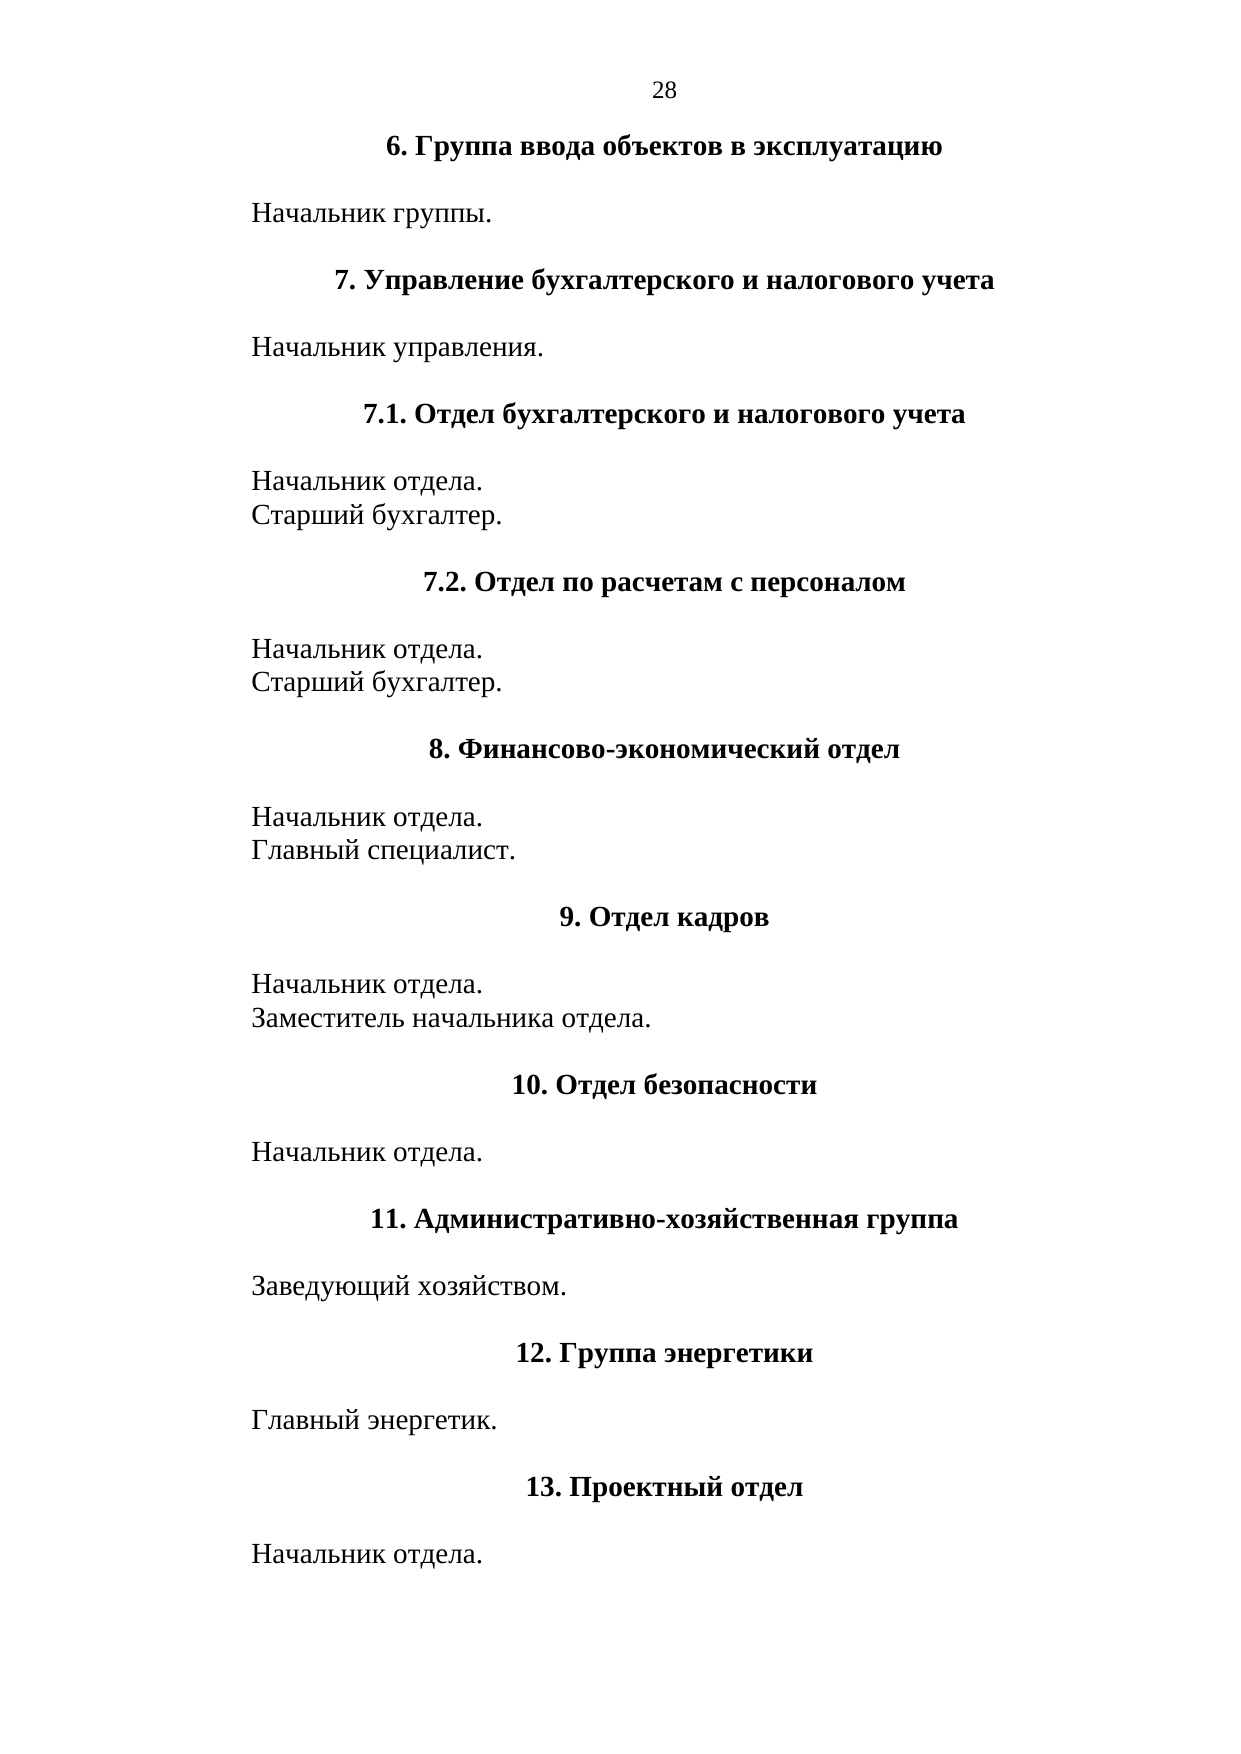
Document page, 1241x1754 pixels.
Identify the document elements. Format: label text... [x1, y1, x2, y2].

text 13. Проектный отдел [177, 1469, 1152, 1503]
text 8. Финансово-экономический отдел [177, 732, 1152, 765]
text Старший бухгалтер. [177, 497, 1152, 530]
text Начальник группы. [177, 195, 1152, 228]
text Главный специалист. [177, 832, 1152, 866]
text Главный энергетик. [177, 1402, 1152, 1436]
text 9. Отдел кадров [177, 899, 1152, 933]
text Начальник отдела. [177, 1134, 1152, 1168]
text 6. Группа ввода объектов в эксплуатацию [177, 128, 1152, 161]
text 7. Управление бухгалтерского и налогового учета [177, 262, 1152, 296]
text 10. Отдел безопасности [177, 1067, 1152, 1101]
text Начальник отдела. [177, 966, 1152, 1000]
text Начальник отдела. [177, 799, 1152, 832]
text 12. Группа энергетики [177, 1335, 1152, 1369]
text 11. Административно-хозяйственная группа [177, 1201, 1152, 1235]
text Начальник управления. [177, 329, 1152, 363]
text Начальник отдела. [177, 463, 1152, 497]
text Заместитель начальника отдела. [177, 1000, 1152, 1033]
text Начальник отдела. [177, 631, 1152, 664]
text 7.2. Отдел по расчетам с персоналом [177, 564, 1152, 597]
text Заведующий хозяйством. [177, 1268, 1152, 1302]
text Старший бухгалтер. [177, 664, 1152, 698]
text 7.1. Отдел бухгалтерского и налогового учета [177, 396, 1152, 430]
text Начальник отдела. [177, 1537, 1152, 1570]
